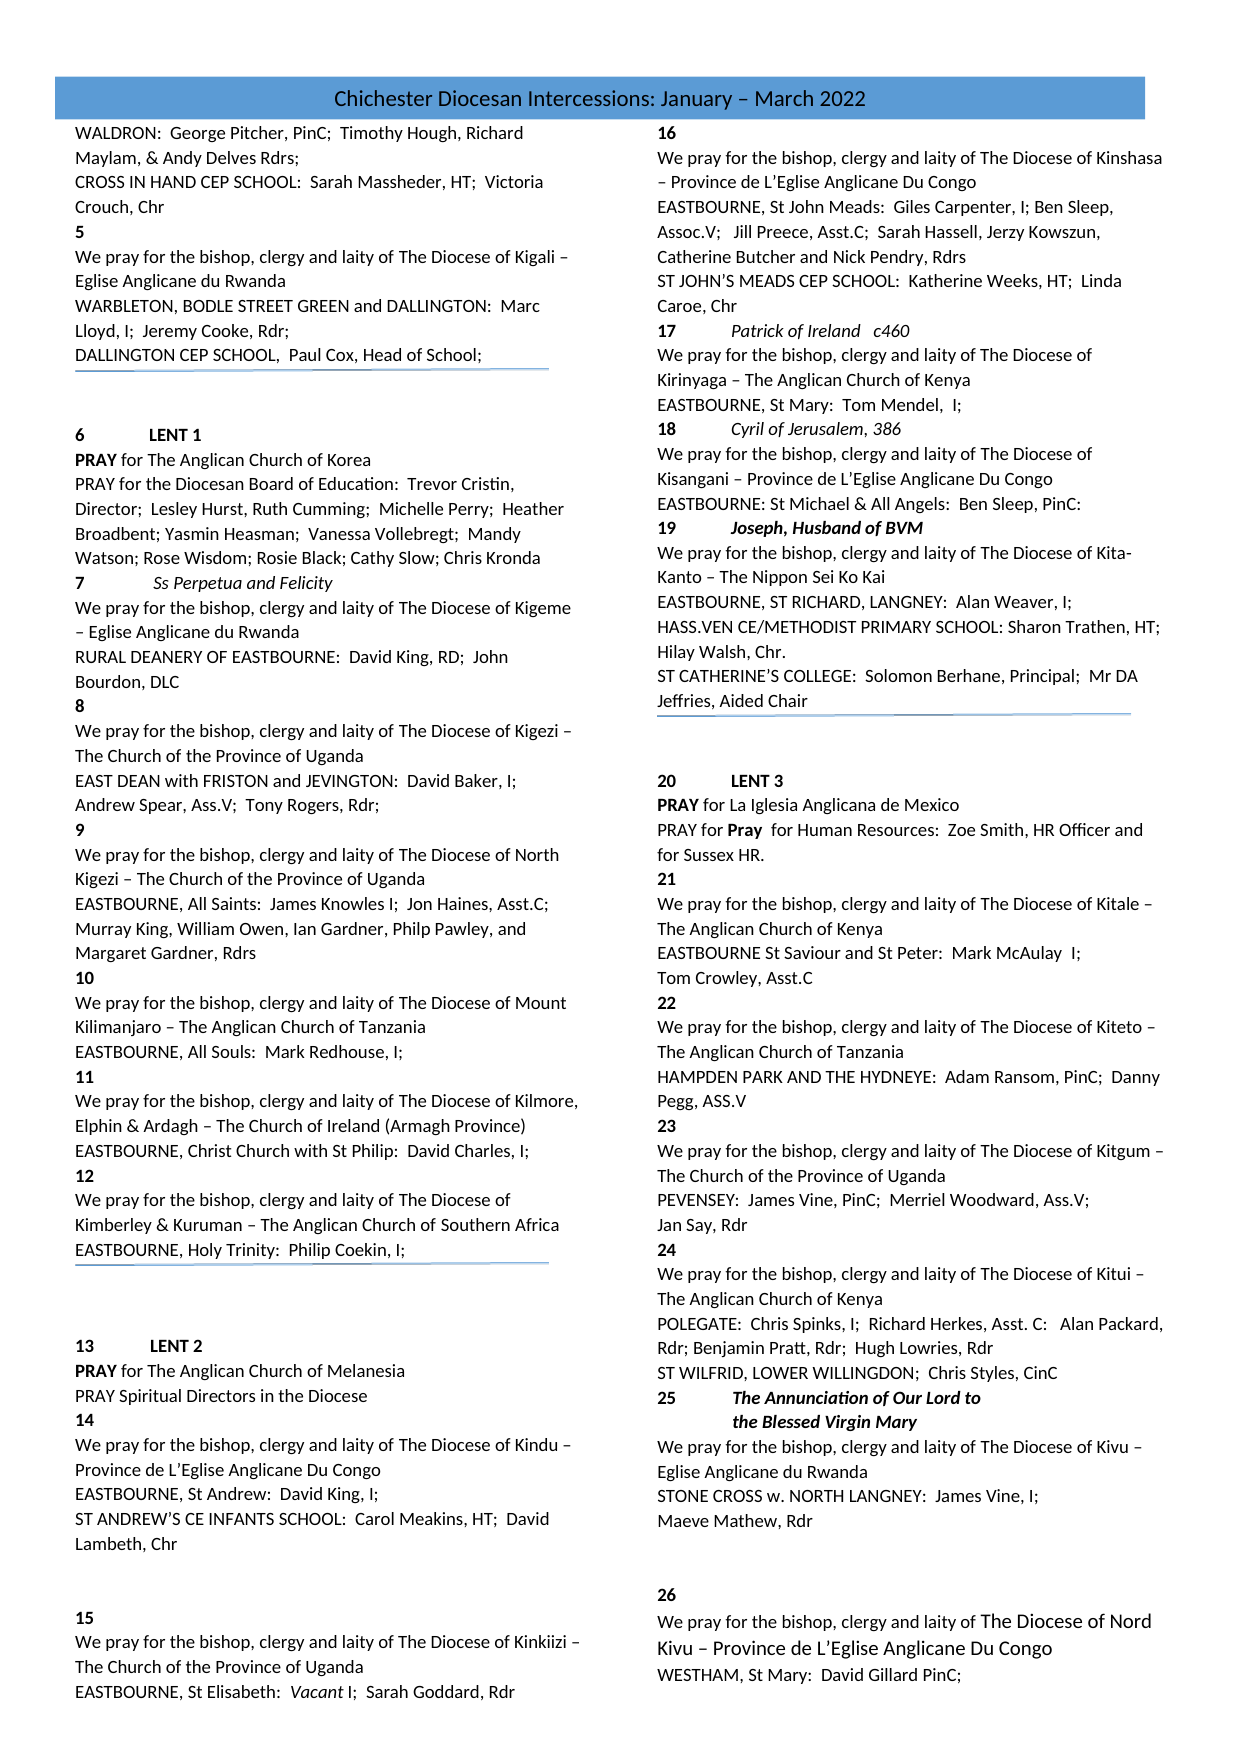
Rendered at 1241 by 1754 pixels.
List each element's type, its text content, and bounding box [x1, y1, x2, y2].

text 12 [75, 1164, 583, 1187]
text EASTBOURNE: St Michael & All Angels: Ben Sleep, PinC: [657, 492, 1165, 514]
text We pray for the bishop, clergy and laity of The Diocese of North Kigezi – The Church of the Province of Uganda [75, 843, 583, 890]
text 18 Cyril of Jerusalem, 386 [657, 418, 1165, 441]
text WARBLETON, BODLE STREET GREEN and DALLINGTON: Marc Lloyd, I; Jeremy Cooke, Rdr; [75, 294, 583, 342]
text 19 Joseph, Husband of BVM [657, 516, 1165, 539]
text PRAY for Pray for Human Resources: Zoe Smith, HR Officer and for Sussex HR. [657, 818, 1165, 866]
text We pray for the bishop, clergy and laity of The Diocese of Mount Kilimanjaro – The Anglican Church of Tanzania [75, 991, 583, 1038]
text PRAY for the Diocesan Board of Education: Trevor Cristin, Director; Lesley Hurst, Ruth Cumming; Michelle Perry; Heather [75, 472, 583, 520]
text 24 [657, 1238, 1165, 1261]
picture [75, 1262, 549, 1266]
text 5 [75, 220, 583, 243]
text EASTBOURNE, Holy Trinity: Philip Coekin, I; [75, 1238, 583, 1291]
text Broadbent; Yasmin Heasman; Vanessa Vollebregt; Mandy Watson; Rose Wisdom; Rosie Black; Cathy Slow; Chris Kronda [75, 522, 583, 569]
text EAST DEAN with FRISTON and JEVINGTON: David Baker, I; Andrew Spear, Ass.V; Tony Rogers, Rdr; [75, 769, 583, 816]
text EASTBOURNE, St John Meads: Giles Carpenter, I; Ben Sleep, Assoc.V; Jill Preece, Asst.C; Sarah Hassell, Jerzy Kowszun, Catherine Butcher and Nick Pendry, Rdrs [657, 195, 1165, 268]
text WESTHAM, St Mary: David Gillard PinC; [657, 1663, 1165, 1686]
text PRAY for La Iglesia Anglicana de Mexico [657, 793, 1165, 816]
text 13 LENT 2 [75, 1334, 583, 1357]
text HASS.VEN CE/METHODIST PRIMARY SCHOOL: Sharon Trathen, HT; [657, 615, 1165, 638]
text We pray for the bishop, clergy and laity of The Diocese of Kindu – Province de L’Eglise Anglicane Du Congo [75, 1433, 583, 1481]
text HAMPDEN PARK AND THE HYDNEYE: Adam Ransom, PinC; Danny Pegg, ASS.V [657, 1065, 1165, 1113]
text We pray for the bishop, clergy and laity of The Diocese of Kilmore, Elphin & Ardagh – The Church of Ireland (Armagh Province) [75, 1090, 583, 1137]
text 21 [657, 867, 1165, 890]
picture [75, 368, 549, 372]
text 17 Patrick of Ireland c460 [657, 319, 1165, 342]
text EASTBOURNE St Saviour and St Peter: Mark McAulay I; [657, 942, 1165, 964]
text We pray for the bishop, clergy and laity of The Diocese of Nord Kivu – Province de L’Eglise Anglicane Du Congo [657, 1608, 1165, 1661]
text EASTBOURNE, All Saints: James Knowles I; Jon Haines, Asst.C; Murray King, William Owen, Ian Gardner, Philp Pawley, and Margaret Gardner, Rdrs [75, 892, 583, 964]
text Maeve Mathew, Rdr [657, 1509, 1165, 1532]
text 8 [75, 695, 583, 718]
text DALLINGTON CEP SCHOOL, Paul Cox, Head of School; [75, 343, 583, 366]
text ST CATHERINE’S COLLEGE: Solomon Berhane, Principal; Mr DA Jeffries, Aided Chair [657, 664, 1165, 712]
text EASTBOURNE, St Elisabeth: Vacant I; Sarah Goddard, Rdr [75, 1680, 583, 1703]
text We pray for the bishop, clergy and laity of The Diocese of Kita-Kanto – The Nippon Sei Ko Kai [657, 541, 1165, 589]
text We pray for the bishop, clergy and laity of The Diocese of Kivu – Eglise Anglicane du Rwanda [657, 1435, 1165, 1483]
text PRAY Spiritual Directors in the Diocese [75, 1384, 583, 1407]
text RURAL DEANERY OF EASTBOURNE: David King, RD; John Bourdon, DLC [75, 645, 583, 693]
text 26 [657, 1583, 1165, 1606]
text We pray for the bishop, clergy and laity of The Diocese of Kitgum – The Church of the Province of Uganda [657, 1139, 1165, 1187]
text 23 [657, 1114, 1165, 1137]
text We pray for the bishop, clergy and laity of The Diocese of Kisangani – Province de L’Eglise Anglicane Du Congo [657, 442, 1165, 490]
text PRAY for The Anglican Church of Korea [75, 448, 583, 471]
text St Wilfrid, Lower Willingdon; Chris Styles, CinC [657, 1361, 1165, 1384]
text STONE CROSS w. NORTH LANGNEY: James Vine, I; [657, 1485, 1165, 1508]
text Jan Say, Rdr [657, 1213, 1165, 1236]
text We pray for the bishop, clergy and laity of The Diocese of Kitale – The Anglican Church of Kenya [657, 892, 1165, 940]
text EASTBOURNE, St Andrew: David King, I; [75, 1483, 583, 1506]
text 7 Ss Perpetua and Felicity [75, 571, 583, 594]
text We pray for the bishop, clergy and laity of The Diocese of Kinshasa – Province de L’Eglise Anglicane Du Congo [657, 146, 1165, 194]
text 10 [75, 966, 583, 989]
text We pray for the bishop, clergy and laity of The Diocese of Kirinyaga – The Anglican Church of Kenya [657, 343, 1165, 391]
text 14 [75, 1408, 583, 1431]
text We pray for the bishop, clergy and laity of The Diocese of Kinkiizi – The Church of the Province of Uganda [75, 1631, 583, 1678]
text EASTBOURNE, All Souls: Mark Redhouse, I; [75, 1040, 583, 1063]
picture [657, 713, 1132, 717]
text WALDRON: George Pitcher, PinC; Timothy Hough, Richard Maylam, & Andy Delves Rdrs; [75, 120, 583, 169]
text We pray for the bishop, clergy and laity of The Diocese of Kigeme – Eglise Anglicane du Rwanda [75, 596, 583, 643]
text We pray for the bishop, clergy and laity of The Diocese of Kiteto – The Anglican Church of Tanzania [657, 1016, 1165, 1063]
text ST JOHN’S MEADS CEP SCHOOL: Katherine Weeks, HT; Linda Caroe, Chr [657, 269, 1165, 317]
text We pray for the bishop, clergy and laity of The Diocese of Kitui – The Anglican Church of Kenya [657, 1262, 1165, 1310]
text PRAY for The Anglican Church of Melanesia [75, 1359, 583, 1382]
text 16 [657, 102, 1165, 144]
text the Blessed Virgin Mary [657, 1411, 1165, 1433]
text 9 [75, 818, 583, 841]
text 20 LENT 3 [657, 769, 1165, 792]
text 11 [75, 1065, 583, 1088]
text 6 LENT 1 [75, 423, 583, 446]
text 22 [657, 991, 1165, 1014]
text EASTBOURNE, St Mary: Tom Mendel, I; [657, 393, 1165, 416]
text We pray for the bishop, clergy and laity of The Diocese of Kigali – Eglise Anglicane du Rwanda [75, 245, 583, 292]
text 15 [75, 1606, 583, 1629]
text POLEGATE: Chris Spinks, I; Richard Herkes, Asst. C: Alan Packard, Rdr; Benjamin Pratt, Rdr; Hugh Lowries, Rdr [657, 1312, 1165, 1359]
text Tom Crowley, Asst.C [657, 966, 1165, 989]
text EASTBOURNE, Christ Church with St Philip: David Charles, I; [75, 1139, 583, 1162]
text We pray for the bishop, clergy and laity of The Diocese of Kigezi – The Church of the Province of Uganda [75, 719, 583, 767]
text ST ANDREW’S CE INFANTS SCHOOL: Carol Meakins, HT; David Lambeth, Chr [75, 1507, 583, 1555]
text We pray for the bishop, clergy and laity of The Diocese of Kimberley & Kuruman – The Anglican Church of Southern Africa [75, 1188, 583, 1236]
text Hilay Walsh, Chr. [657, 640, 1165, 663]
text CROSS IN HAND CEP SCHOOL: Sarah Massheder, HT; Victoria Crouch, Chr [75, 171, 583, 218]
text PEVENSEY: James Vine, PinC; Merriel Woodward, Ass.V; [657, 1188, 1165, 1211]
text 25 The Annunciation of Our Lord to [657, 1386, 1165, 1409]
text EASTBOURNE, ST RICHARD, LANGNEY: Alan Weaver, I; [657, 590, 1165, 613]
